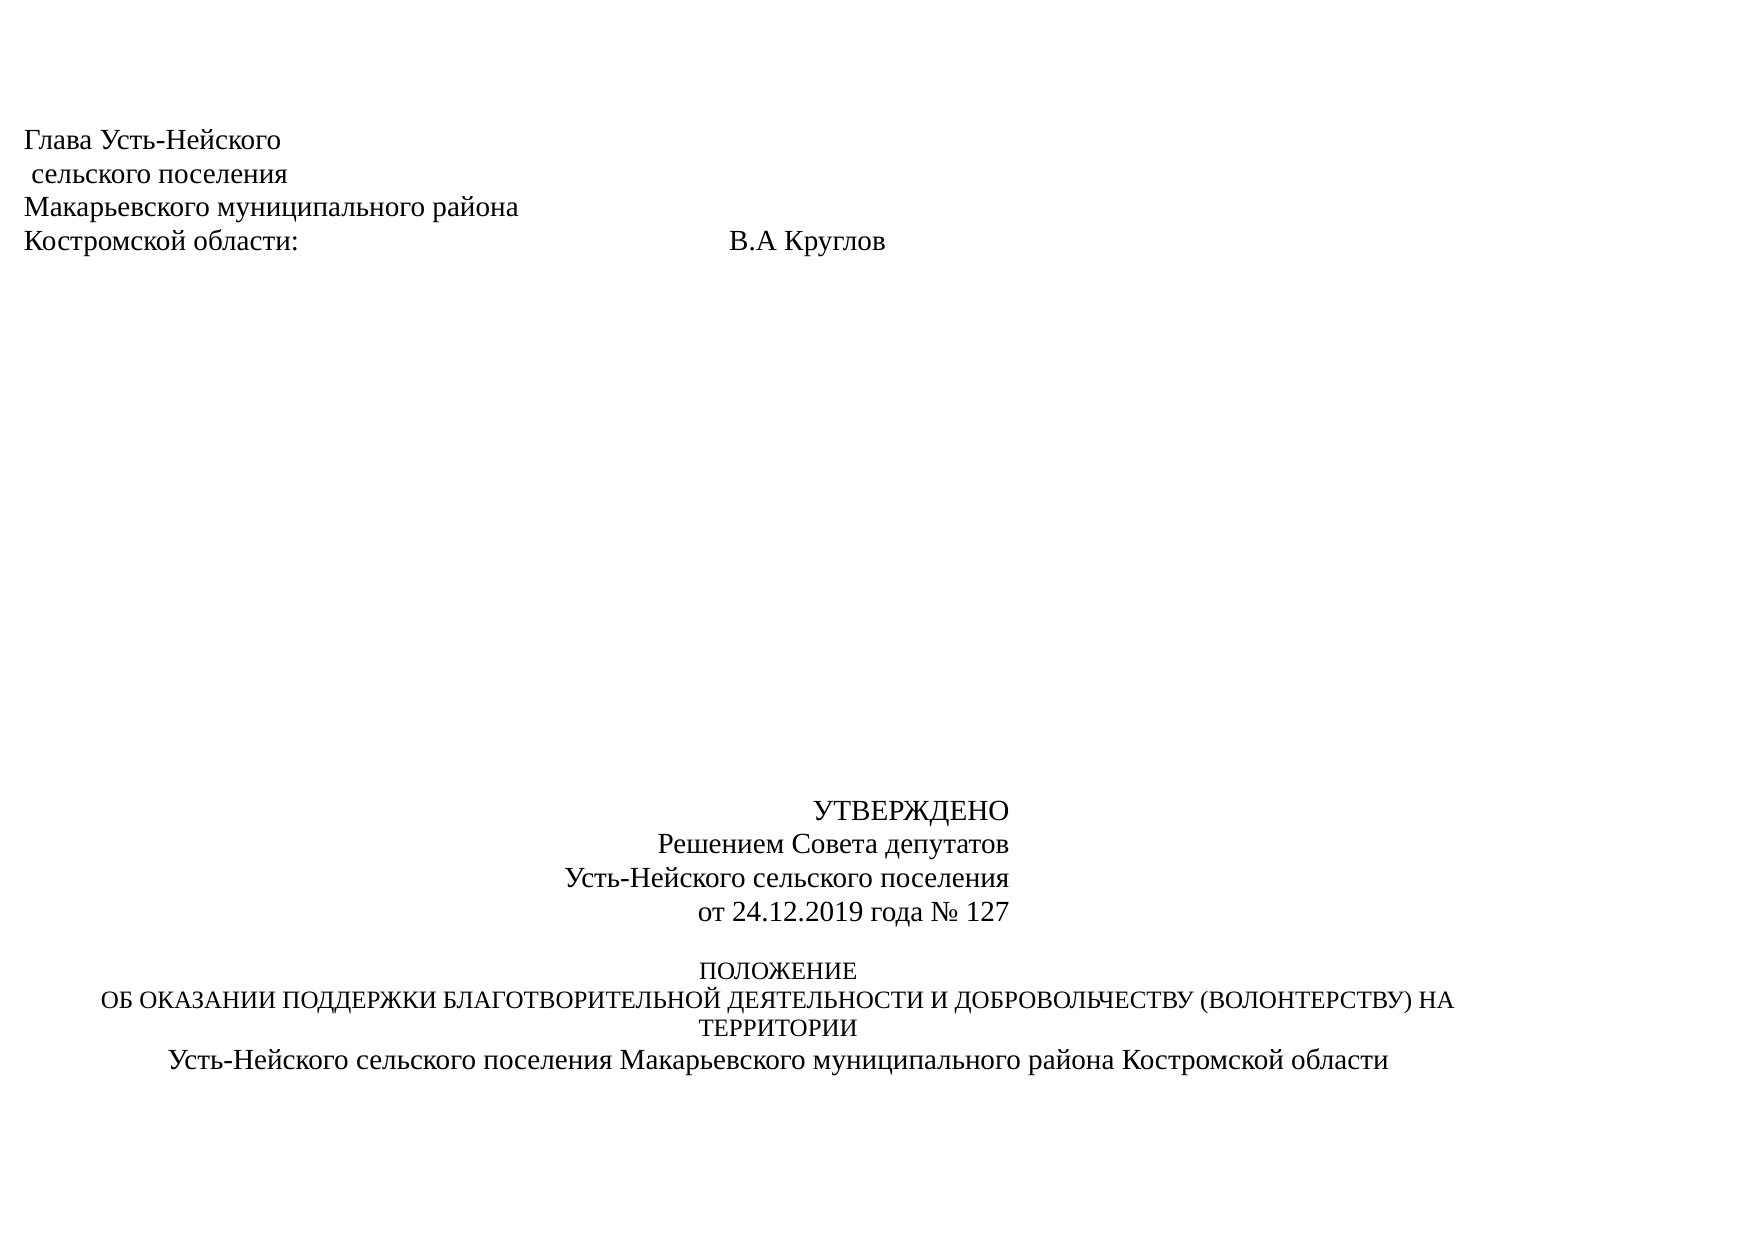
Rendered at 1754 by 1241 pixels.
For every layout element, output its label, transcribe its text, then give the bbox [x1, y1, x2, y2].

text Усть-Нейского сельского поселения Макарьевского муниципального района Костромской области [24, 1042, 1532, 1076]
text ПОЛОЖЕНИЕ [24, 956, 1532, 985]
text Макарьевского муниципального района [24, 189, 1532, 223]
text Костромской области: В.А Круглов [24, 223, 1532, 256]
text сельского поселения [24, 156, 1532, 189]
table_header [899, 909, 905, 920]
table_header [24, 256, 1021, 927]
text Глава Усть-Нейского [24, 122, 1532, 156]
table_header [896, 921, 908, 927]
text ОБ ОКАЗАНИИ ПОДДЕРЖКИ БЛАГОТВОРИТЕЛЬНОЙ ДЕЯТЕЛЬНОСТИ И ДОБРОВОЛЬЧЕСТВУ (ВОЛОНТЕРСТВУ) НА ТЕРРИТОРИИ [24, 985, 1532, 1042]
